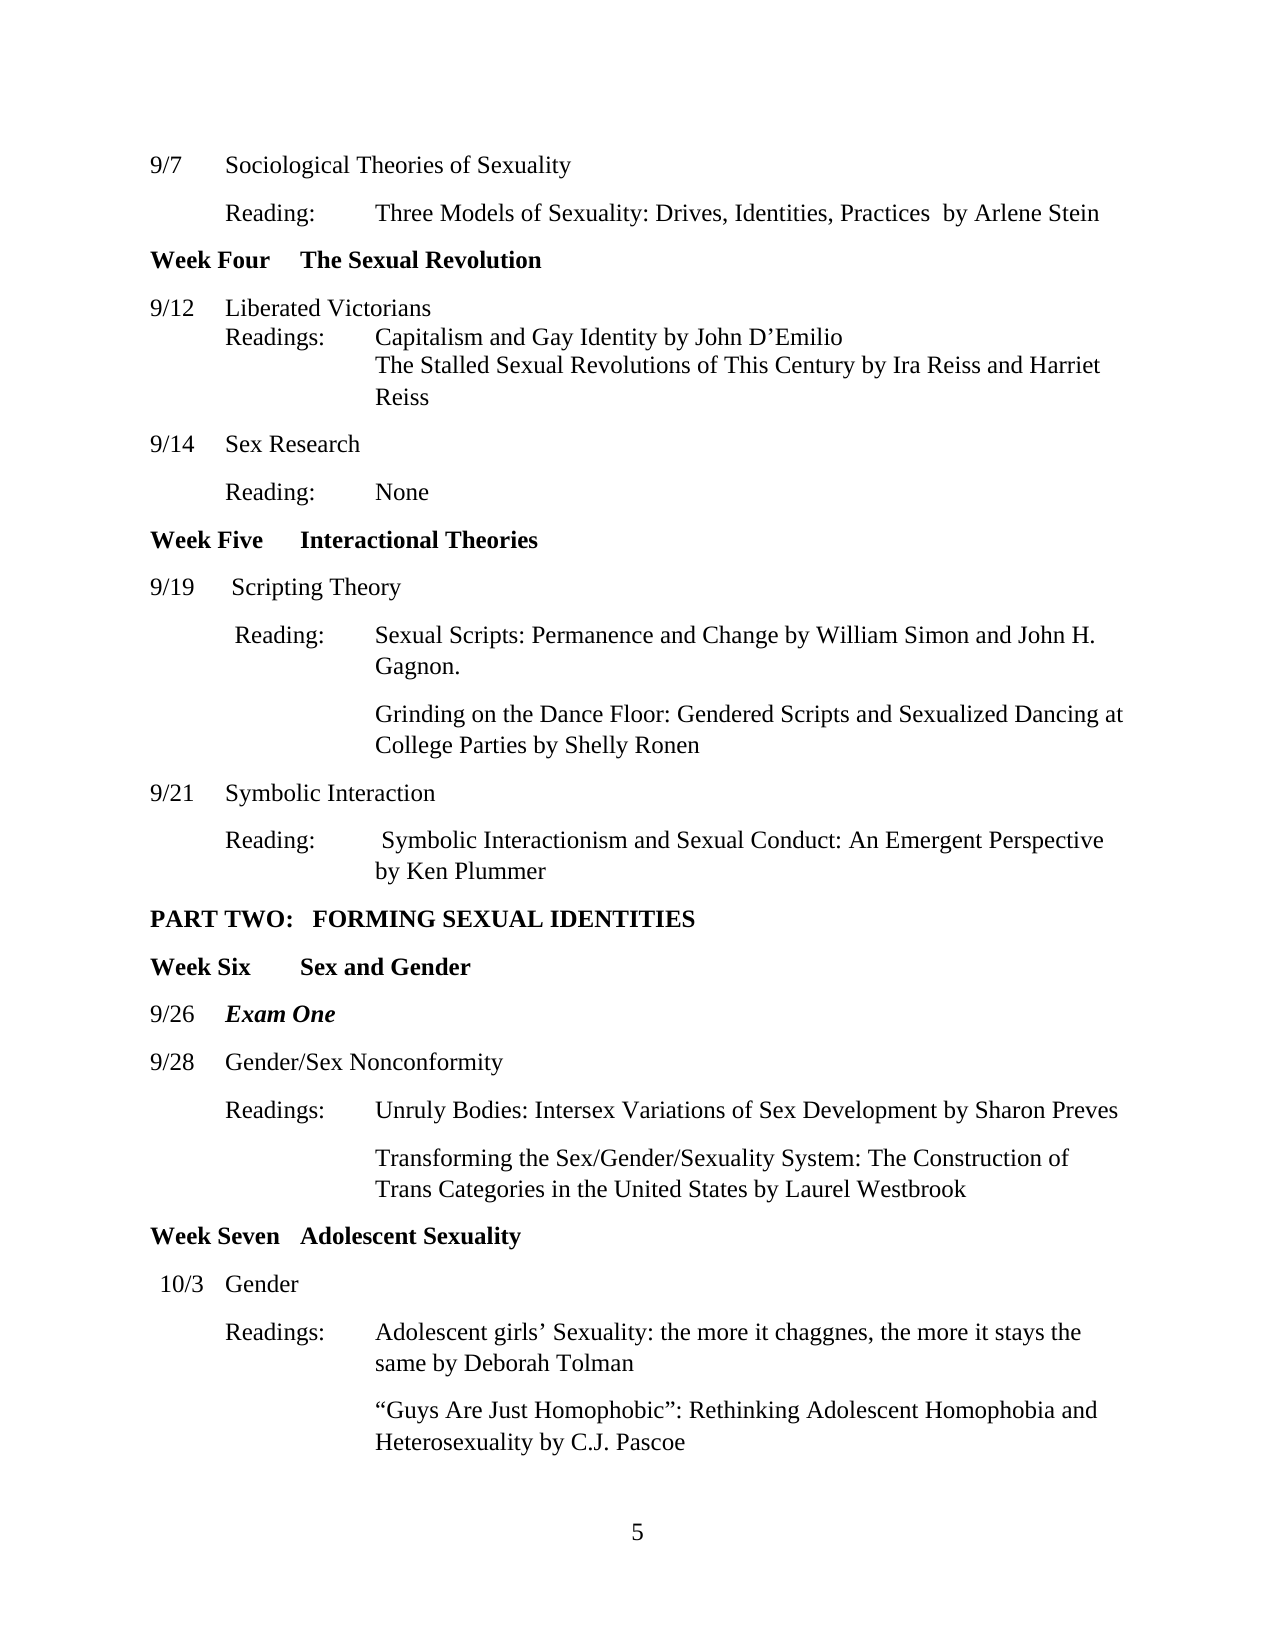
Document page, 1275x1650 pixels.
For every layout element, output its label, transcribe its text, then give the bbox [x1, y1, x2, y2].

text 9/14 Sex Research [150, 429, 1125, 458]
text Readings: Capitalism and Gay Identity by John D’Emilio [150, 322, 1125, 351]
text 9/28 Gender/Sex Nonconformity [150, 1047, 1125, 1076]
text Week Five Interactional Theories [150, 525, 1125, 553]
text Readings: Unruly Bodies: Intersex Variations of Sex Development by Sharon Preves [150, 1095, 1125, 1124]
text Grinding on the Dance Floor: Gendered Scripts and Sexualized Dancing at College Parties by Shelly Ronen [234, 699, 1125, 759]
text The Stalled Sexual Revolutions of This Century by Ira Reiss and Harriet Reiss [375, 351, 1125, 410]
text 9/7 Sociological Theories of Sexuality [150, 150, 1125, 179]
text Week Seven Adolescent Sexuality [150, 1221, 1125, 1250]
text 9/21 Symbolic Interaction [150, 778, 1125, 806]
text 9/12 Liberated Victorians [150, 293, 1125, 322]
text Reading: Sexual Scripts: Permanence and Change by William Simon and John H. Gagnon. [234, 620, 1125, 680]
text 9/19 Scripting Theory [150, 572, 1125, 601]
text Readings: Adolescent girls’ Sexuality: the more it chaggnes, the more it stays the same by Deborah Tolman [225, 1317, 1125, 1377]
text Week Four The Sexual Revolution [150, 245, 1125, 274]
text Reading: Symbolic Interactionism and Sexual Conduct: An Emergent Perspective by Ken Plummer [225, 825, 1125, 885]
text Transforming the Sex/Gender/Sexuality System: The Construction of Trans Categories in the United States by Laurel Westbrook [375, 1143, 1125, 1202]
text Week Six Sex and Gender [150, 952, 1125, 981]
text 10/3 Gender [159, 1269, 1125, 1298]
text “Guys Are Just Homophobic”: Rethinking Adolescent Homophobia and Heterosexuality by C.J. Pascoe [375, 1396, 1125, 1455]
text Reading: None [150, 477, 1125, 506]
text PART TWO: FORMING SEXUAL IDENTITIES [150, 904, 1125, 933]
text 9/26 Exam One [150, 999, 1125, 1028]
text Reading: Three Models of Sexuality: Drives, Identities, Practices by Arlene Stein [150, 198, 1125, 226]
